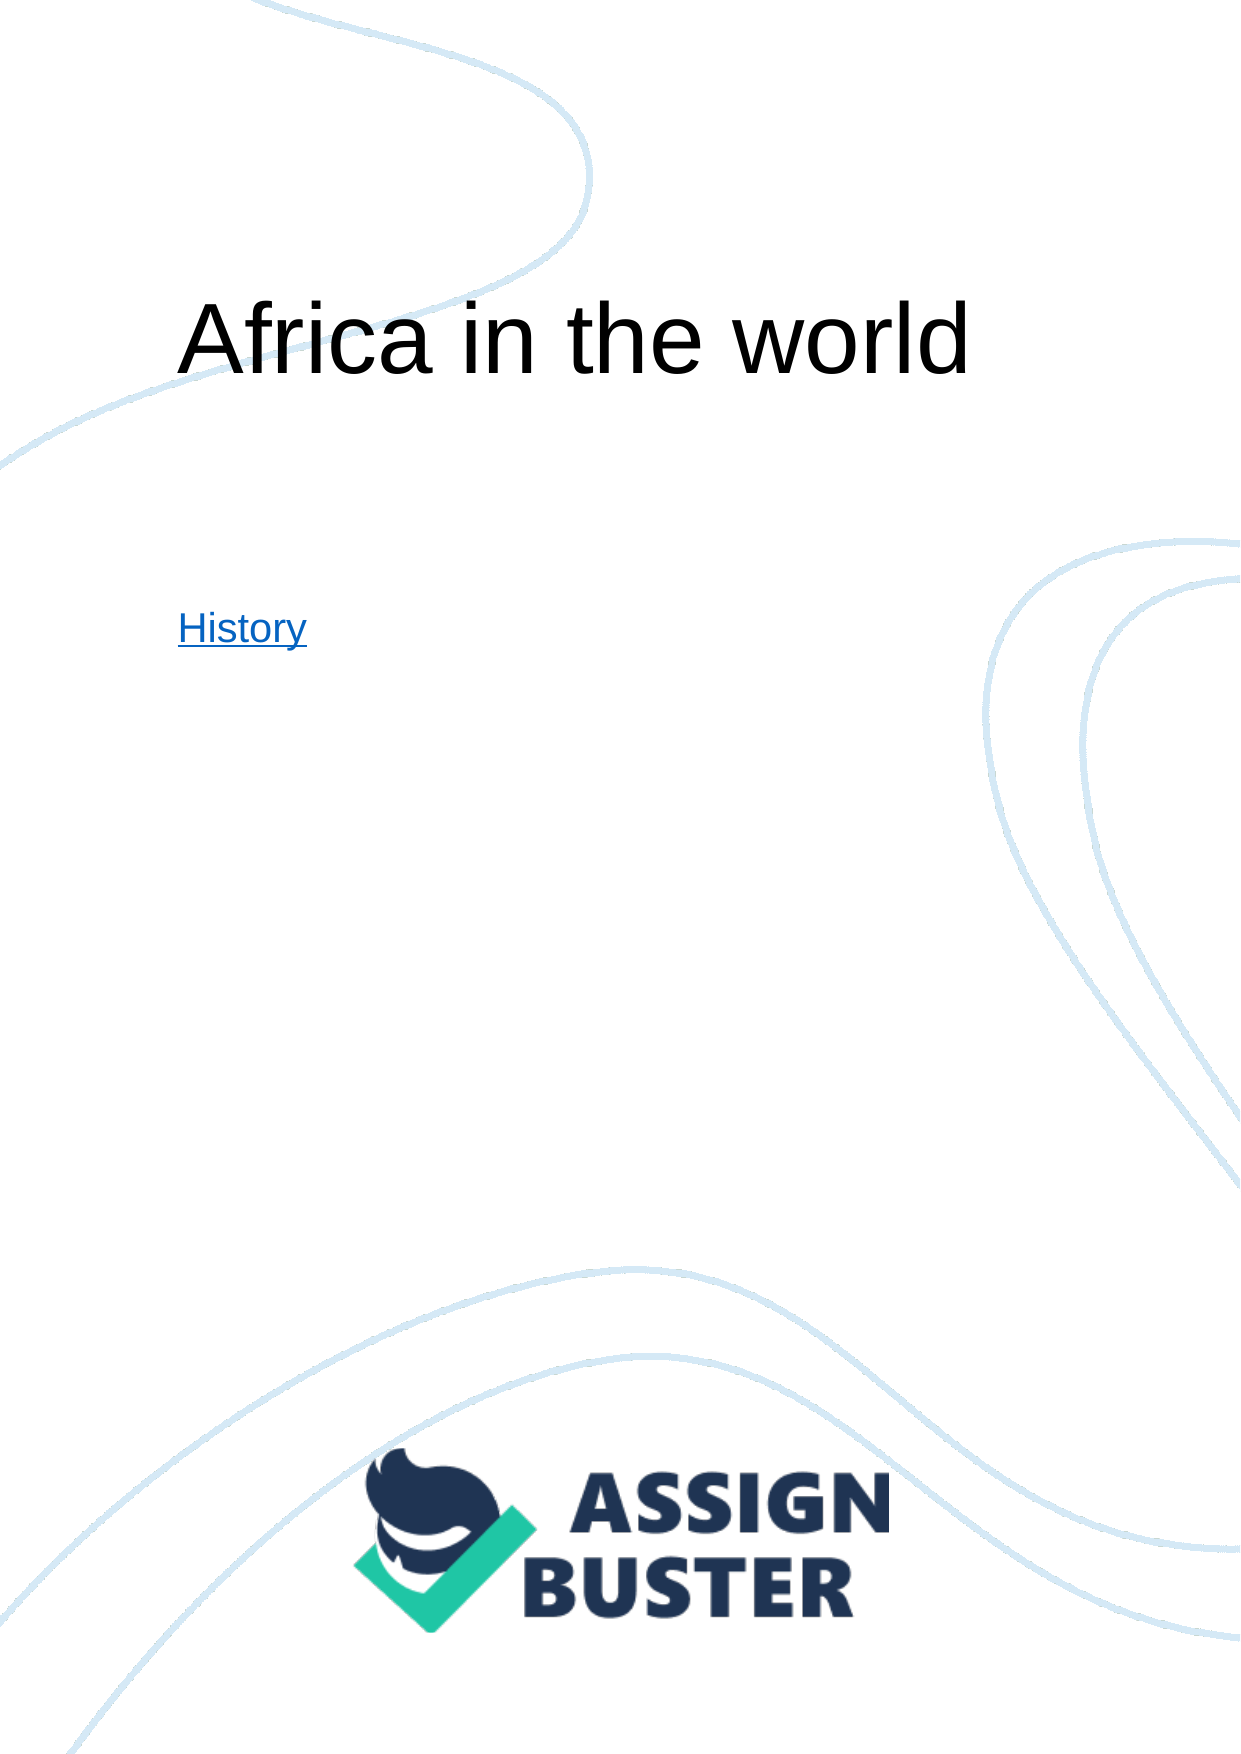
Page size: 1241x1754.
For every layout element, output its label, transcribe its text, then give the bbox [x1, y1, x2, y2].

text History [177, 604, 1152, 652]
picture [0, 0, 1241, 1754]
subtitle Africa in the world [177, 279, 1152, 394]
